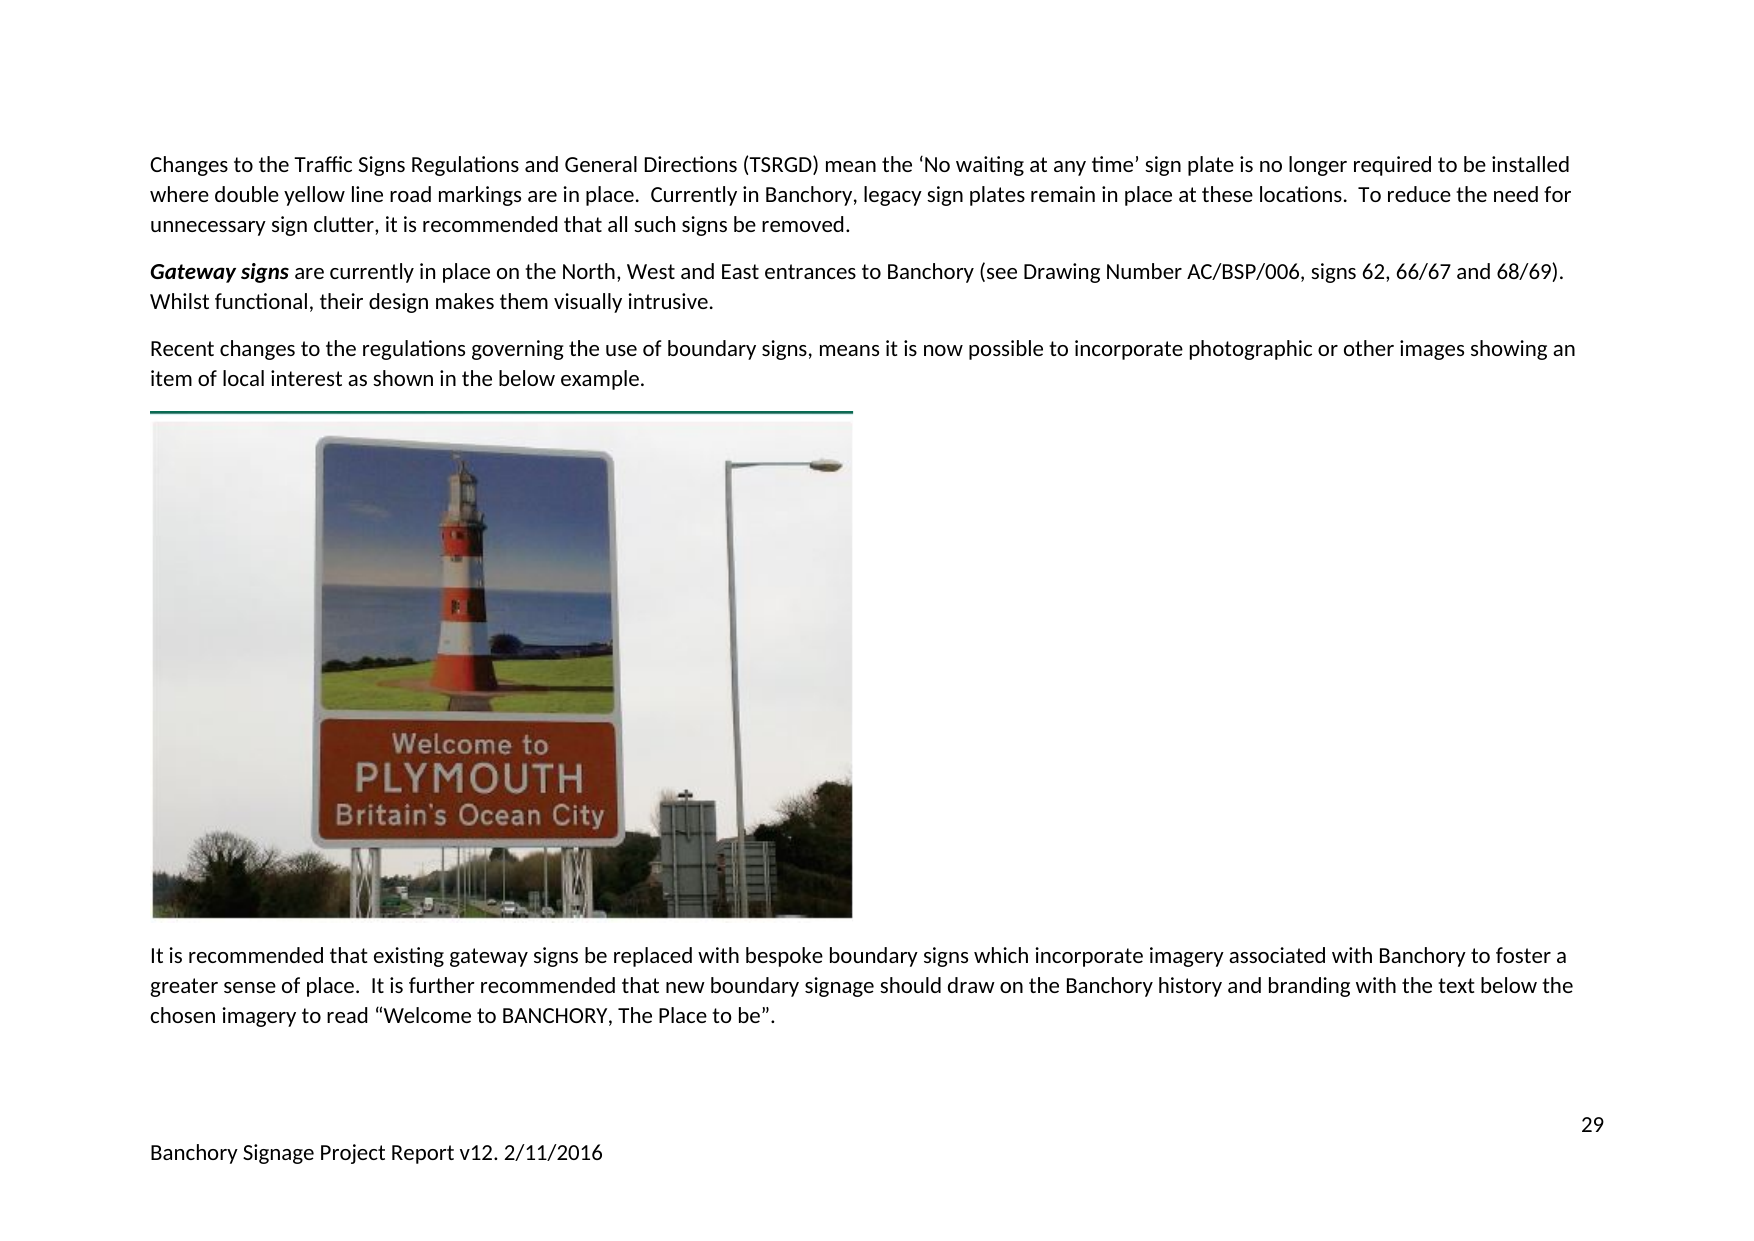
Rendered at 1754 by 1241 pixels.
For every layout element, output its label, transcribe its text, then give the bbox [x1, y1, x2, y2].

text Recent changes to the regulations governing the use of boundary signs, means it is now possible to incorporate photographic or other images showing an item of local interest as shown in the below example. [150, 334, 1604, 393]
text It is recommended that existing gateway signs be replaced with bespoke boundary signs which incorporate imagery associated with Banchory to foster a greater sense of place. It is further recommended that new boundary signage should draw on the Banchory history and branding with the text below the chosen imagery to read “Welcome to BANCHORY, The Place to be”. [150, 941, 1604, 1030]
text Gateway signs are currently in place on the North, West and East entrances to Banchory (see Drawing Number AC/BSP/006, signs 62, 66/67 and 68/69). Whilst functional, their design makes them visually intrusive. [150, 257, 1604, 316]
text Changes to the Traffic Signs Regulations and General Directions (TSRGD) mean the ‘No waiting at any time’ sign plate is no longer required to be installed where double yellow line road markings are in place. Currently in Banchory, legacy sign plates remain in place at these locations. To reduce the need for unnecessary sign clutter, it is recommended that all such signs be removed. [150, 150, 1604, 238]
picture [150, 411, 854, 923]
